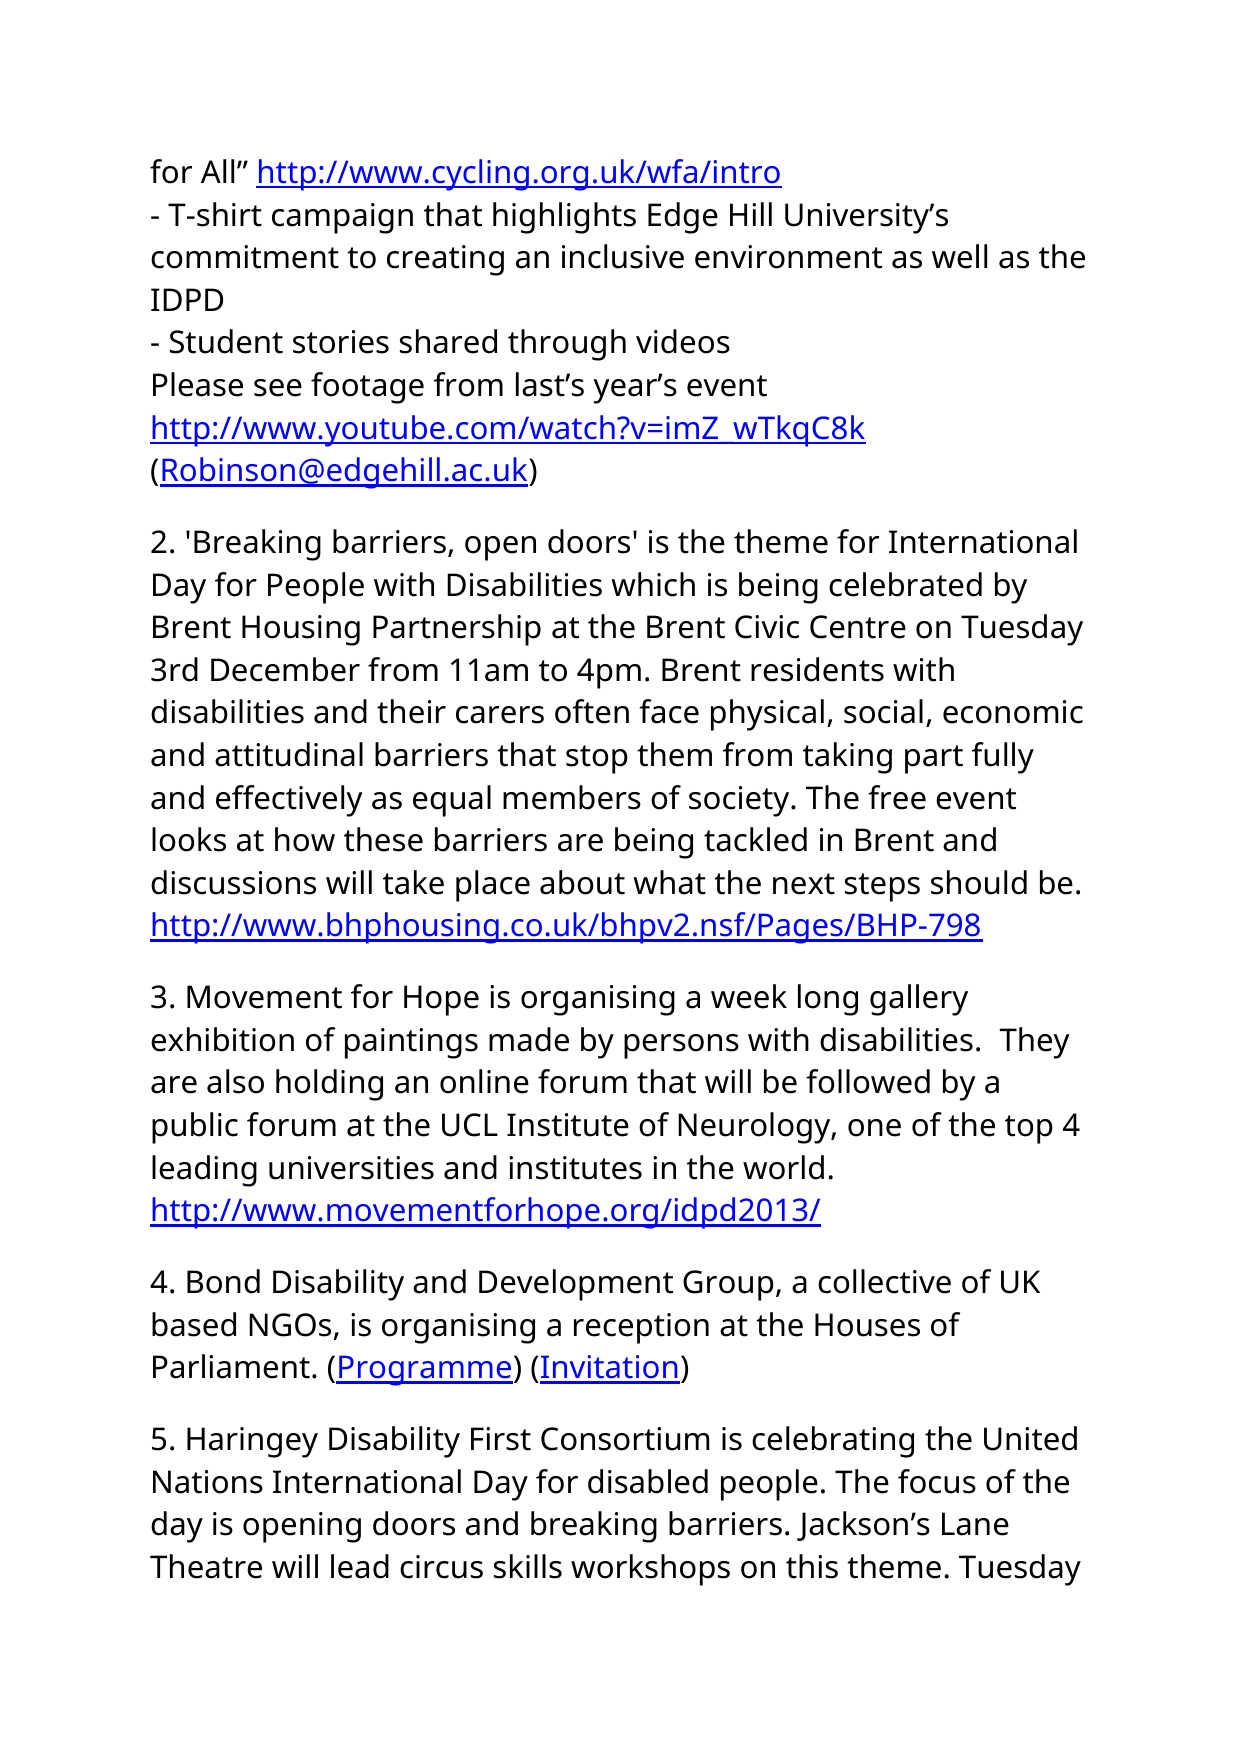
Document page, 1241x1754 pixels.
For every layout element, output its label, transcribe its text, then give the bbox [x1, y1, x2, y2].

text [150, 1417, 1090, 1587]
text 2. 'Breaking barriers, open doors' is the theme for International Day for People with Disabilities which is being celebrated by Brent Housing Partnership at the Brent Civic Centre on Tuesday 3rd December from 11am to 4pm. Brent residents with disabilities and their carers often face physical, social, economic and attitudinal barriers that stop them from taking part fully and effectively as equal members of society. The free event looks at how these barriers are being tackled in Brent and discussions will take place about what the next steps should be. http://www.bhphousing.co.uk/bhpv2.nsf/Pages/BHP-798 [150, 520, 1090, 946]
text 4. Bond Disability and Development Group, a collective of UK based NGOs, is organising a reception at the Houses of Parliament. (Programme) (Invitation) [150, 1260, 1090, 1388]
text 3. Movement for Hope is organising a week long gallery exhibition of paintings made by persons with disabilities. They are also holding an online forum that will be followed by a public forum at the UCL Institute of Neurology, one of the top 4 leading universities and institutes in the world. http://www.movementforhope.org/idpd2013/ [150, 975, 1090, 1231]
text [150, 150, 1090, 491]
